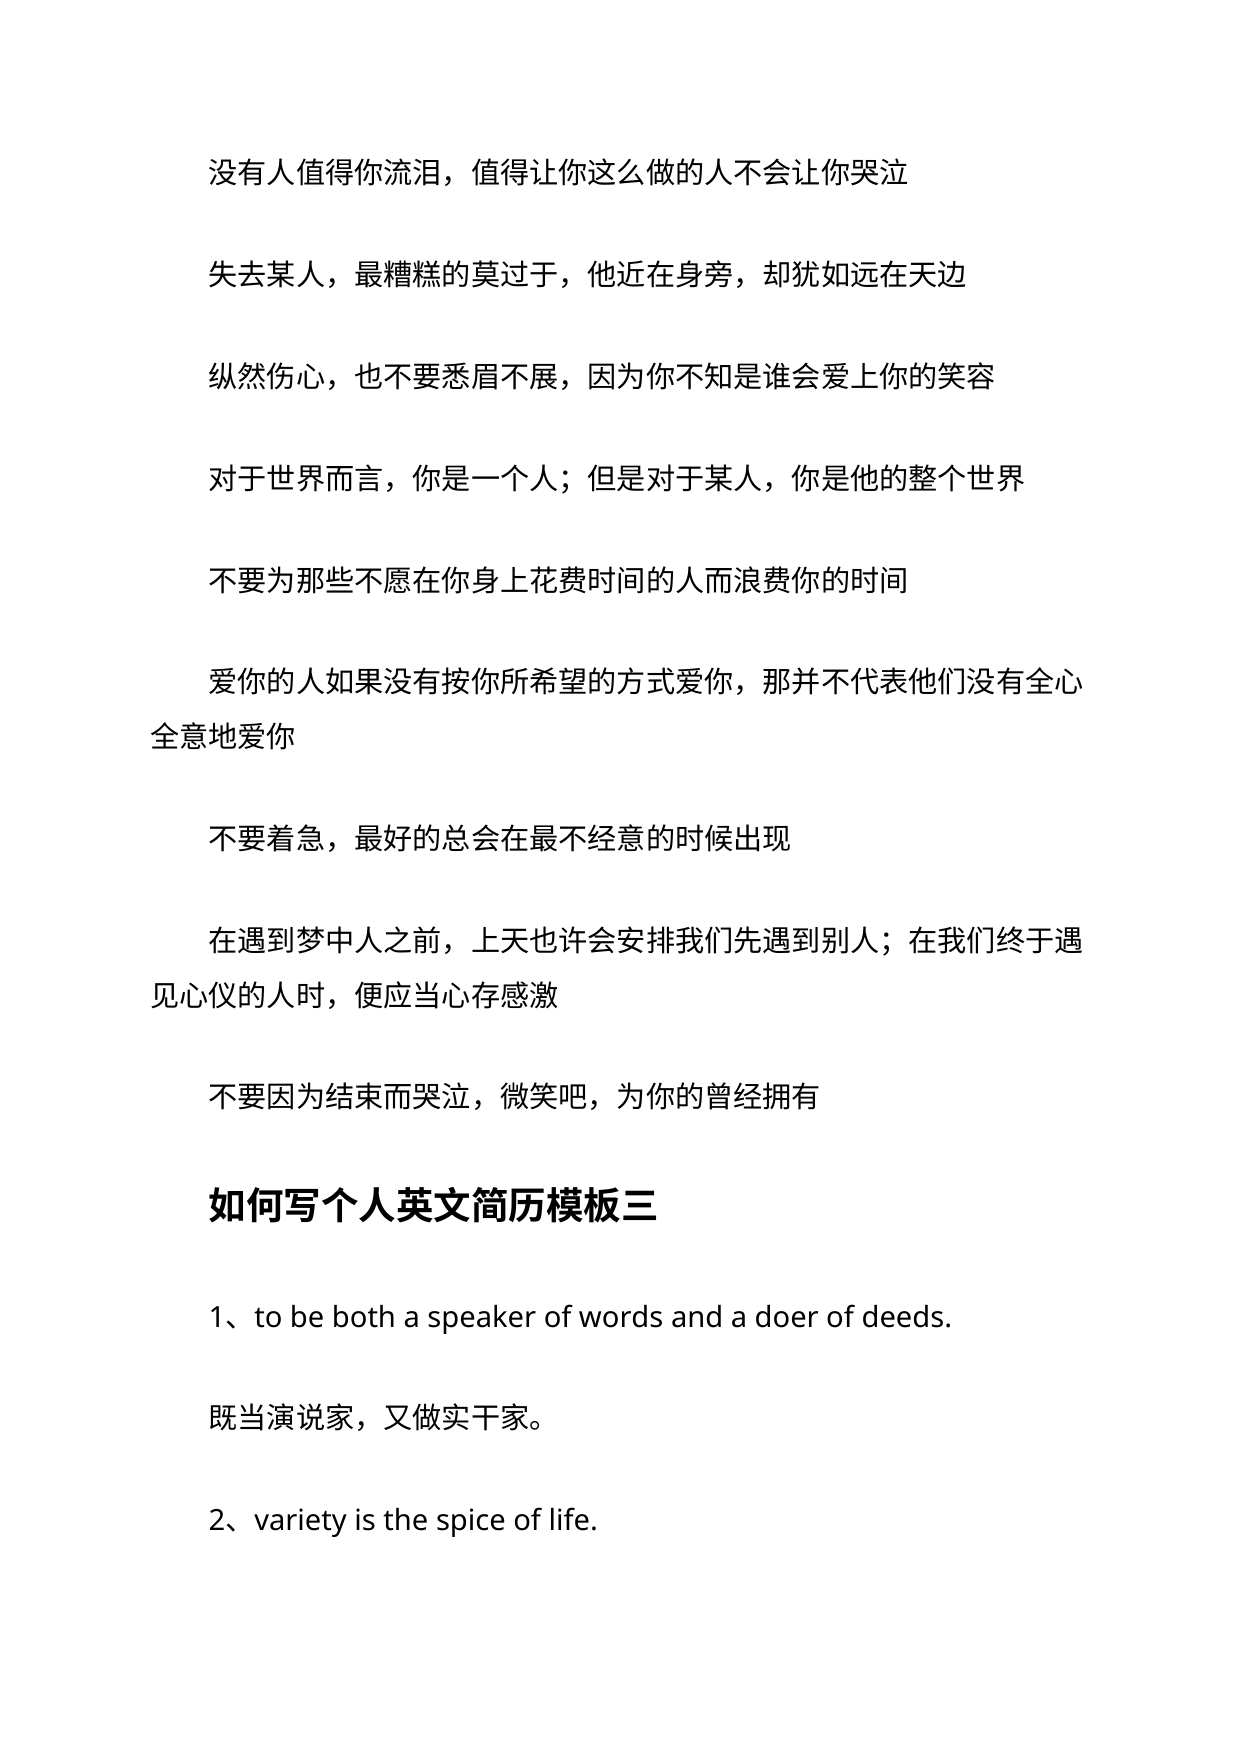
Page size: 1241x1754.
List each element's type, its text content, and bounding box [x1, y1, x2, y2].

text 纵然伤心，也不要悉眉不展，因为你不知是谁会爱上你的笑容 [150, 353, 1090, 396]
text 失去某人，最糟糕的莫过于，他近在身旁，却犹如远在天边 [150, 252, 1090, 294]
text 不要着急，最好的总会在最不经意的时候出现 [150, 816, 1090, 858]
text 不要为那些不愿在你身上花费时间的人而浪费你的时间 [150, 557, 1090, 599]
text 如何写个人英文简历模板三 [150, 1176, 1090, 1230]
text 1、to be both a speaker of words and a doer of deeds. [150, 1293, 1090, 1336]
text 在遇到梦中人之前，上天也许会安排我们先遇到别人；在我们终于遇见心仪的人时，便应当心存感激 [150, 917, 1090, 1014]
text 没有人值得你流泪，值得让你这么做的人不会让你哭泣 [150, 150, 1090, 192]
text 不要因为结束而哭泣，微笑吧，为你的曾经拥有 [150, 1074, 1090, 1116]
text 对于世界而言，你是一个人；但是对于某人，你是他的整个世界 [150, 455, 1090, 498]
text 2、variety is the spice of life. [150, 1497, 1090, 1539]
text 既当演说家，又做实干家。 [150, 1395, 1090, 1437]
text 爱你的人如果没有按你所希望的方式爱你，那并不代表他们没有全心全意地爱你 [150, 659, 1090, 756]
